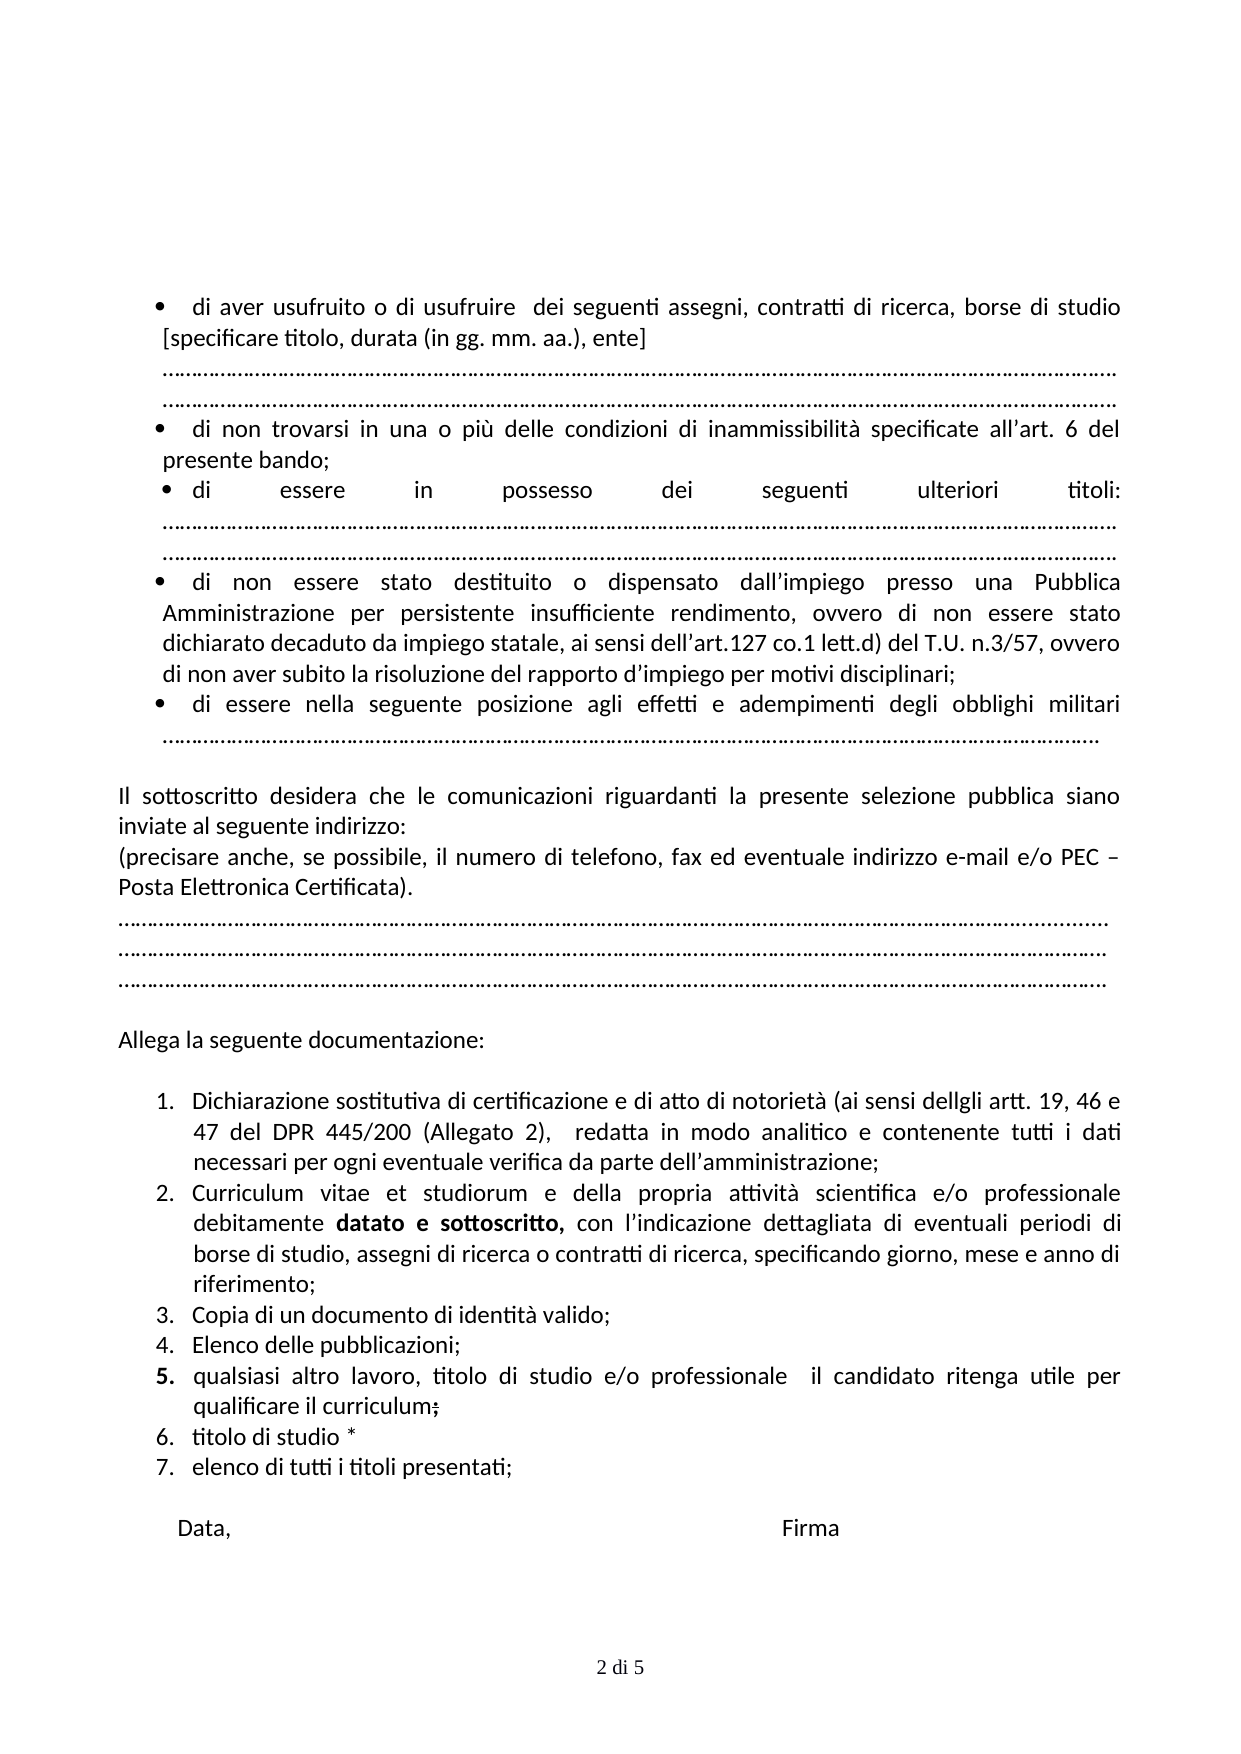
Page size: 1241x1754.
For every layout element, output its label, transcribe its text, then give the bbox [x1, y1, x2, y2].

text Data, Firma [118, 1512, 1122, 1543]
list Elenco delle pubblicazioni; [156, 1329, 1122, 1360]
text ………………………………………………………………………………………………………………………………………………………. [118, 963, 1122, 993]
list di essere in possesso dei seguenti ulteriori titoli: …………………………………………………………………………………………………………………………………………………. [162, 475, 1122, 536]
text …………………………………………………………………………………………………………………………………………............... [118, 902, 1122, 932]
text …………………………………………………………………………………………………………………………………………………. [162, 353, 1122, 383]
text Allega la seguente documentazione: [118, 1024, 1122, 1054]
list elenco di tutti i titoli presentati; [156, 1451, 1122, 1482]
list di aver usufruito o di usufruire dei seguenti assegni, contratti di ricerca, borse di studio [specificare titolo, durata (in gg. mm. aa.), ente] [156, 292, 1122, 353]
list titolo di studio * [156, 1421, 1122, 1451]
list qualsiasi altro lavoro, titolo di studio e/o professionale il candidato ritenga utile per qualificare il curriculum; [156, 1360, 1122, 1421]
text Il sottoscritto desidera che le comunicazioni riguardanti la presente selezione pubblica siano inviate al seguente indirizzo: [118, 780, 1122, 841]
text ………………………………………………………………………………………………………………………………………………………. [118, 932, 1122, 963]
list di non essere stato destituito o dispensato dall’impiego presso una Pubblica Amministrazione per persistente insufficiente rendimento, ovvero di non essere stato dichiarato decaduto da impiego statale, ai sensi dell’art.127 co.1 lett.d) del T.U. n.3/57, ovvero di non aver subito la risoluzione del rapporto d’impiego per motivi disciplinari; [156, 566, 1122, 688]
text …………………………………………………………………………………………………………………………………………………. [162, 383, 1122, 414]
text (precisare anche, se possibile, il numero di telefono, fax ed eventuale indirizzo e-mail e/o PEC – Posta Elettronica Certificata). [118, 841, 1122, 902]
list di non trovarsi in una o più delle condizioni di inammissibilità specificate all’art. 6 del presente bando; [156, 414, 1122, 475]
list di essere nella seguente posizione agli effetti e adempimenti degli obblighi militari ………………………………………………………………………………………………………………………………………………. [156, 688, 1122, 749]
text …………………………………………………………………………………………………………………………………………………. [162, 536, 1122, 566]
list Curriculum vitae et studiorum e della propria attività scientifica e/o professionale debitamente datato e sottoscritto, con l’indicazione dettagliata di eventuali periodi di borse di studio, assegni di ricerca o contratti di ricerca, specificando giorno, mese e anno di riferimento; [156, 1177, 1122, 1299]
list Dichiarazione sostitutiva di certificazione e di atto di notorietà (ai sensi dellgli artt. 19, 46 e 47 del DPR 445/200 (Allegato 2), redatta in modo analitico e contenente tutti i dati necessari per ogni eventuale verifica da parte dell’amministrazione; [156, 1085, 1122, 1177]
list Copia di un documento di identità valido; [156, 1299, 1122, 1329]
